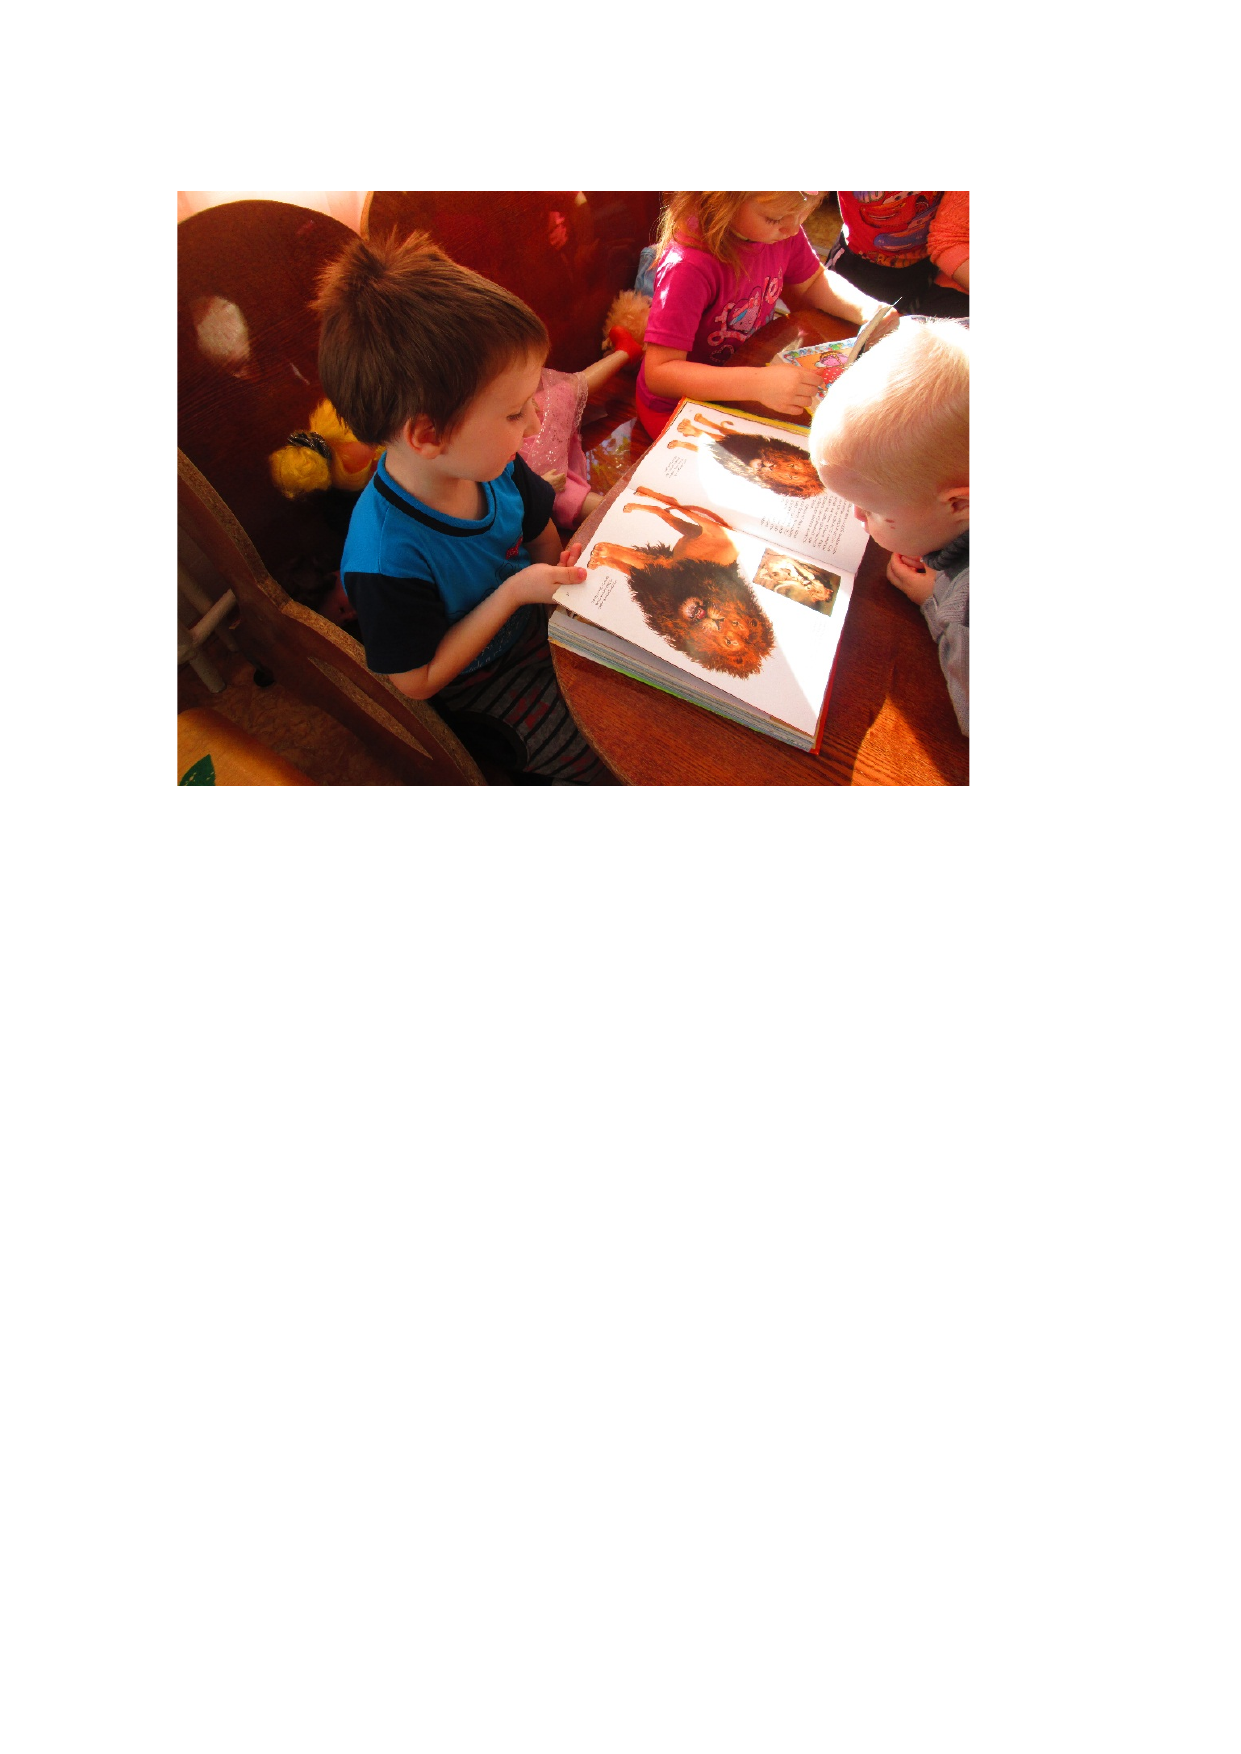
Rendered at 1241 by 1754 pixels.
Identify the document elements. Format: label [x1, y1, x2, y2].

picture [177, 191, 970, 786]
